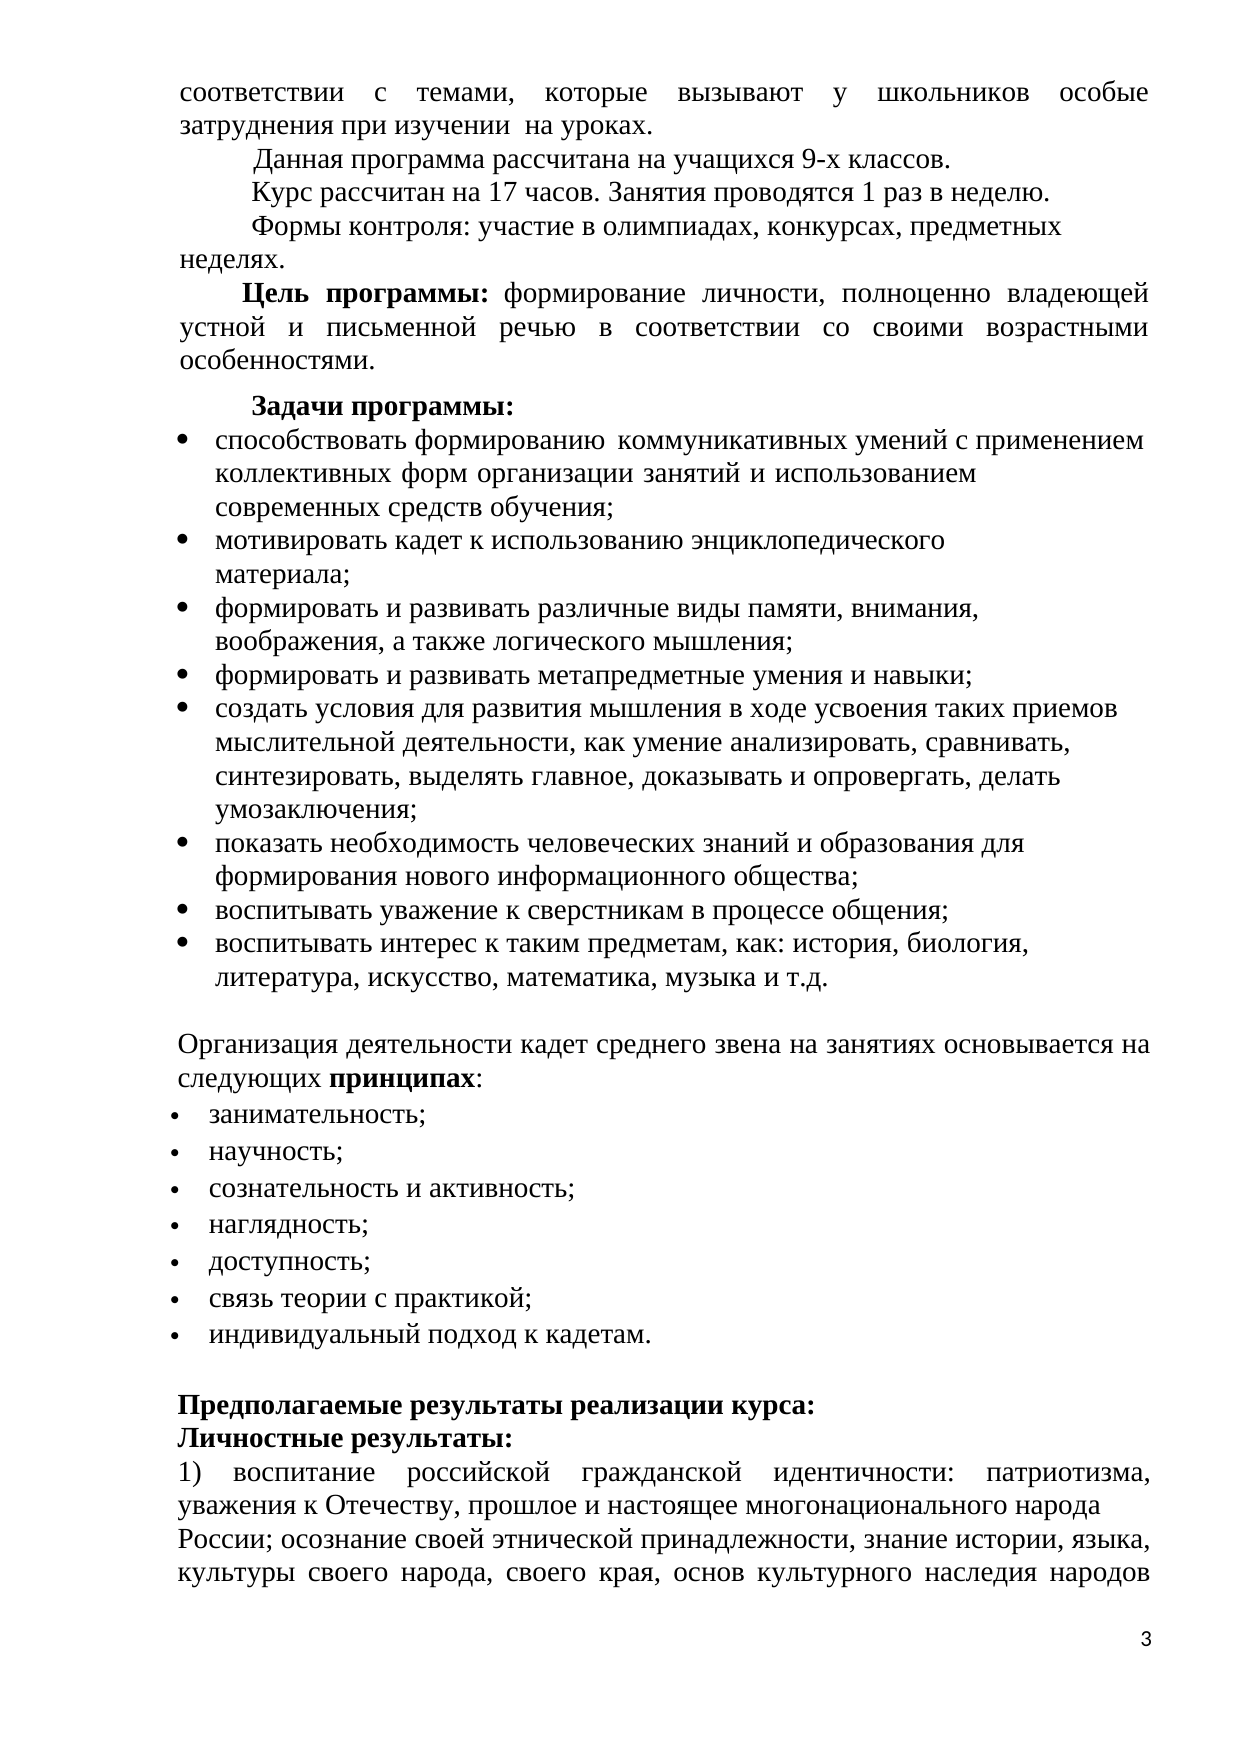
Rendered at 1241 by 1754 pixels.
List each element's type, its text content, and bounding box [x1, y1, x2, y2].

text 1) воспитание российской гражданской идентичности: патриотизма, уважения к Отечеству, прошлое и настоящее многонационального народа [177, 1454, 1152, 1521]
list способствовать формированию коммуникативных умений с применением коллективных форм организации занятий и использованием современных средств обучения; [177, 422, 1152, 522]
list наглядность; [171, 1207, 1152, 1240]
list сознательность и активность; [171, 1170, 1152, 1203]
text Курс рассчитан на 17 часов. Занятия проводятся 1 раз в неделю. [179, 174, 1149, 208]
text Формы контроля: участие в олимпиадах, конкурсах, предметных неделях. [179, 208, 1152, 275]
list связь теории с практикой; [171, 1280, 1152, 1313]
text Данная программа рассчитана на учащихся 9-х классов. [253, 141, 1149, 174]
list доступность; [171, 1243, 1152, 1277]
text Задачи программы: [177, 388, 1141, 422]
text Предполагаемые результаты реализации курса: [177, 1387, 1152, 1420]
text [179, 74, 1149, 141]
list создать условия для развития мышления в ходе усвоения таких приемов мыслительной деятельности, как умение анализировать, сравнивать, синтезировать, выделять главное, доказывать и опровергать, делать умозаключения; [177, 691, 1152, 825]
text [177, 1521, 1152, 1588]
list воспитывать интерес к таким предметам, как: история, биология, литература, искусство, математика, музыка и т.д. [177, 926, 1152, 993]
list формировать и развивать различные виды памяти, внимания, воображения, а также логического мышления; [177, 590, 1152, 657]
list воспитывать уважение к сверстникам в процессе общения; [177, 892, 1152, 926]
text Цель программы: формирование личности, полноценно владеющей устной и письменной речью в соответствии со своими возрастными особенностями. [179, 275, 1149, 376]
list мотивировать кадет к использованию энциклопедического материала; [177, 522, 1152, 590]
list индивидуальный подход к кадетам. [171, 1317, 1152, 1350]
text Организация деятельности кадет среднего звена на занятиях основывается на следующих принципах: [177, 1026, 1152, 1093]
list показать необходимость человеческих знаний и образования для формирования нового информационного общества; [177, 825, 1152, 892]
list занимательность; [171, 1097, 1152, 1130]
list формировать и развивать метапредметные умения и навыки; [177, 657, 1152, 691]
list научность; [171, 1133, 1152, 1167]
text Личностные результаты: [177, 1420, 1152, 1454]
